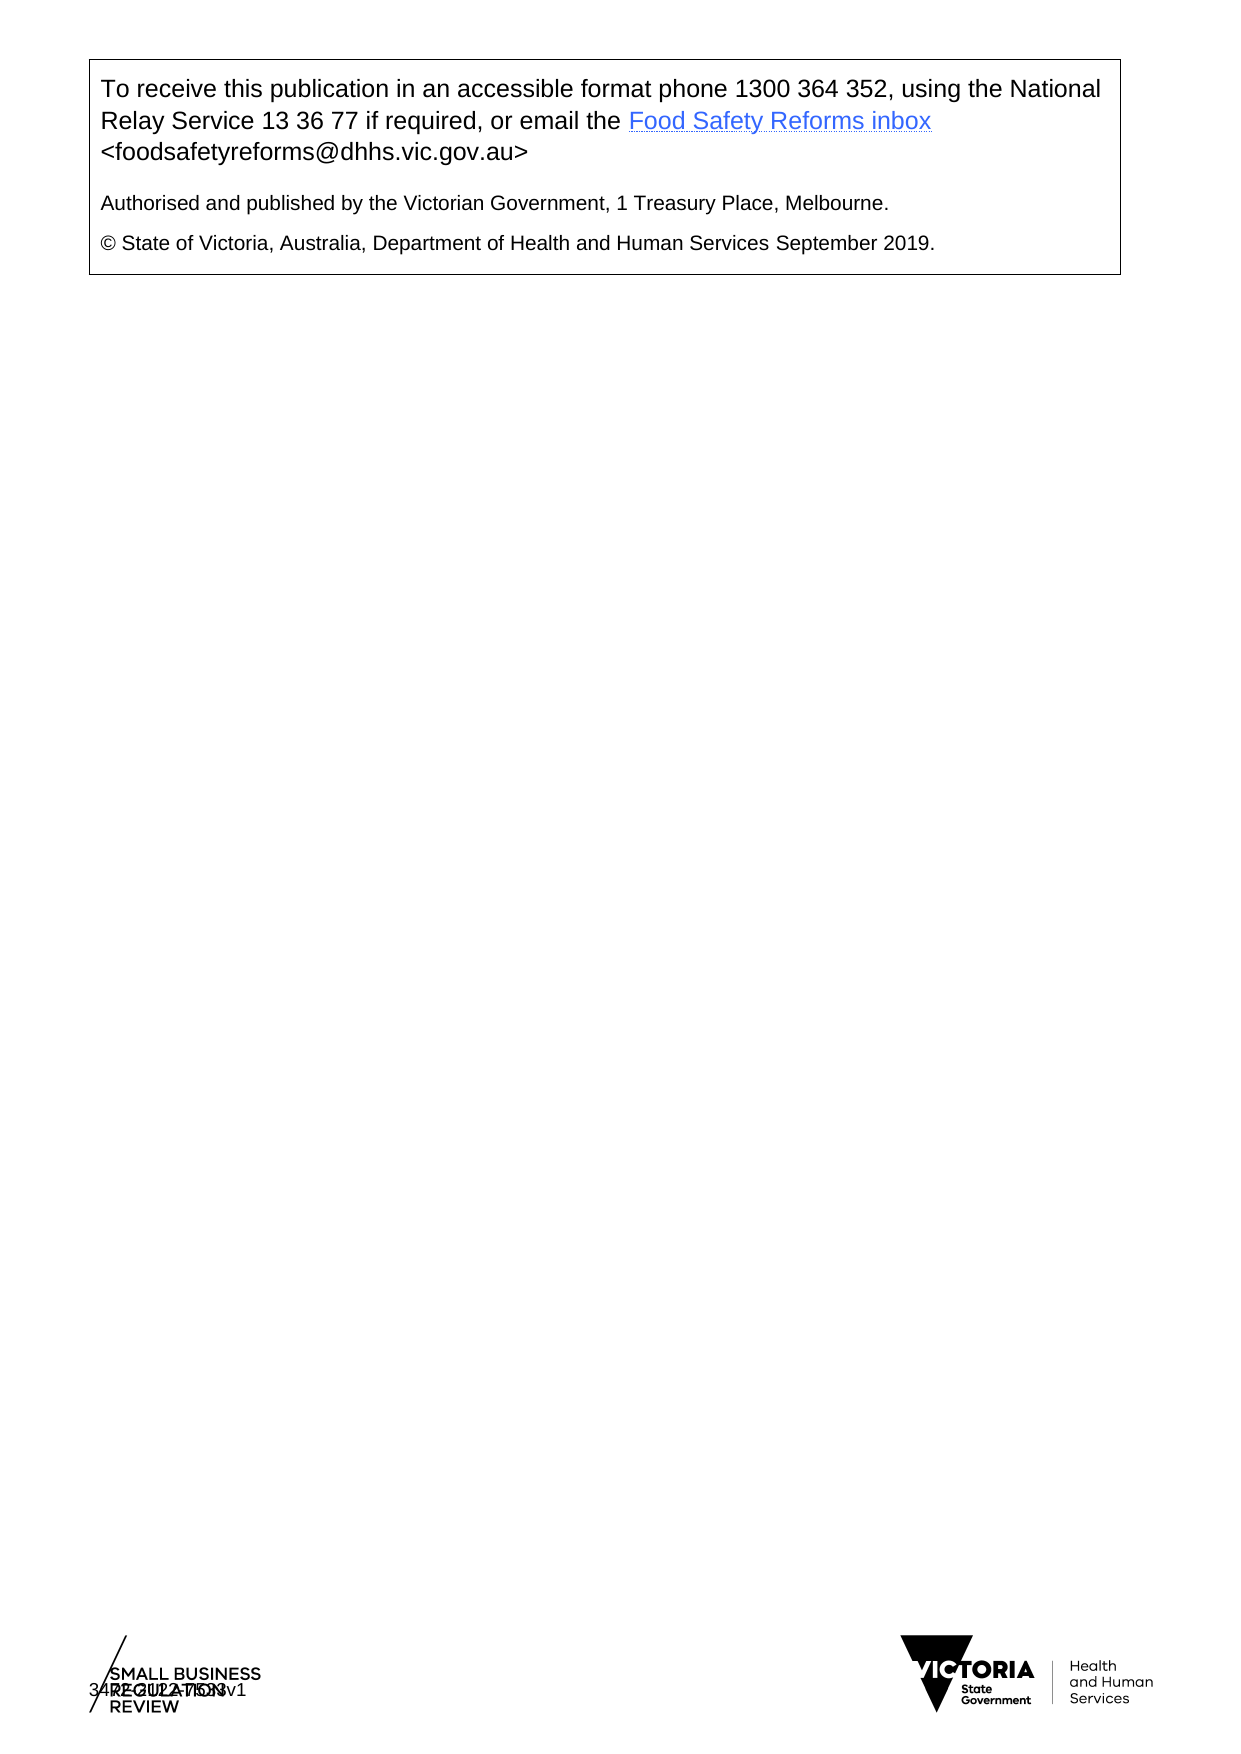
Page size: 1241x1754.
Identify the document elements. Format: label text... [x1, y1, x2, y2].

table_header To receive this publication in an accessible format phone 1300 364 352, using the National Relay Service 13 36 77 if required, or email the Food Safety Reforms inbox <foodsafetyreforms@dhhs.vic.gov.au> Authorised and published by the Victorian Government, 1 Treasury Place, Melbourne. © State of Victoria, Australia, Department of Health and Human Services September 2019. [90, 60, 1120, 274]
picture [0, 1624, 1241, 1754]
